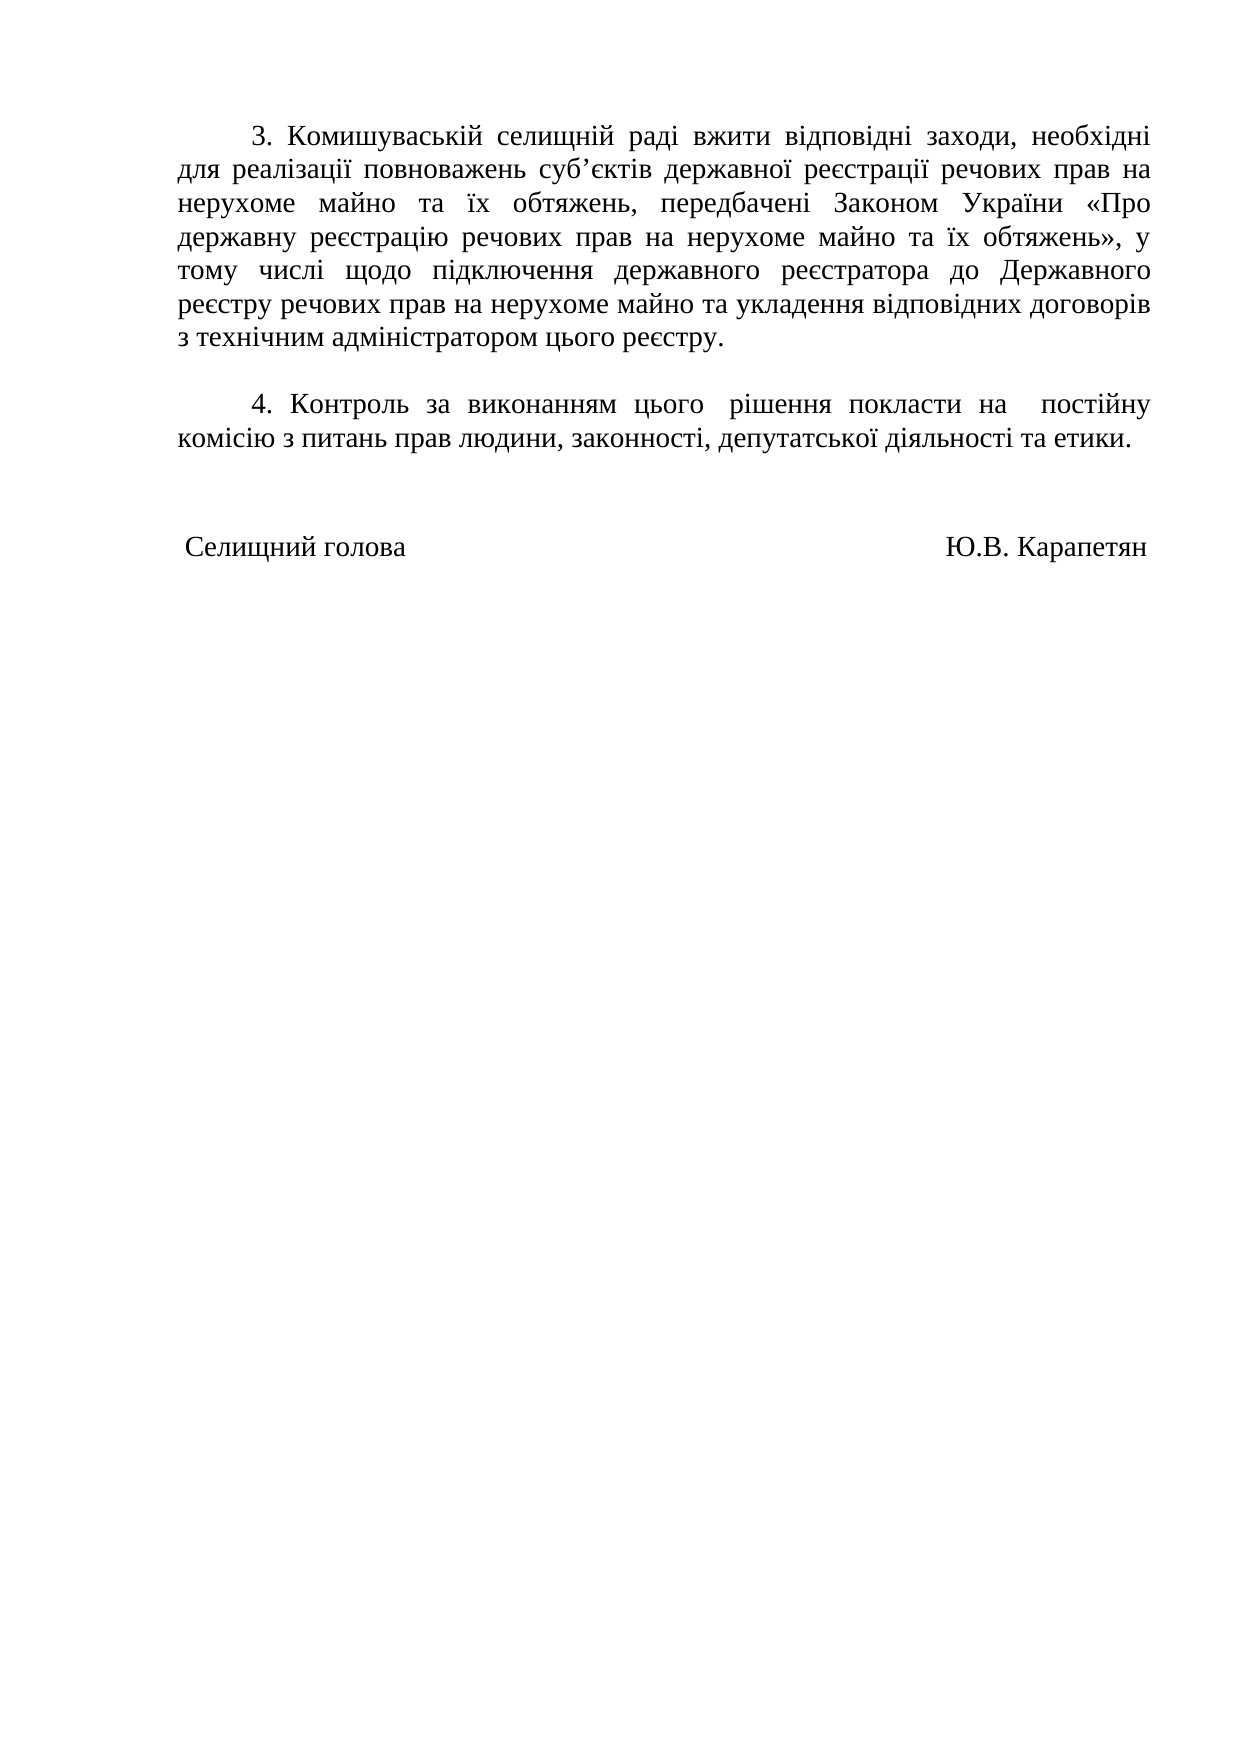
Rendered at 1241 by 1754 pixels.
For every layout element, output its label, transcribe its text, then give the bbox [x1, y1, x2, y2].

text 3. Комишуваській селищній раді вжити відповідні заходи, необхідні для реалізації повноважень суб’єктів державної реєстрації речових прав на нерухоме майно та їх обтяжень, передбачені Законом України «Про державну реєстрацію речових прав на нерухоме майно та їх обтяжень», у тому числі щодо підключення державного реєстратора до Державного реєстру речових прав на нерухоме майно та укладення відповідних договорів з технічним адміністратором цього реєстру. [177, 118, 1152, 353]
text 4. Контроль за виконанням цього рішення покласти на постійну комісію з питань прав людини, законності, депутатської діяльності та етики. [177, 386, 1152, 453]
text Селищний голова Ю.В. Карапетян [177, 529, 1152, 562]
